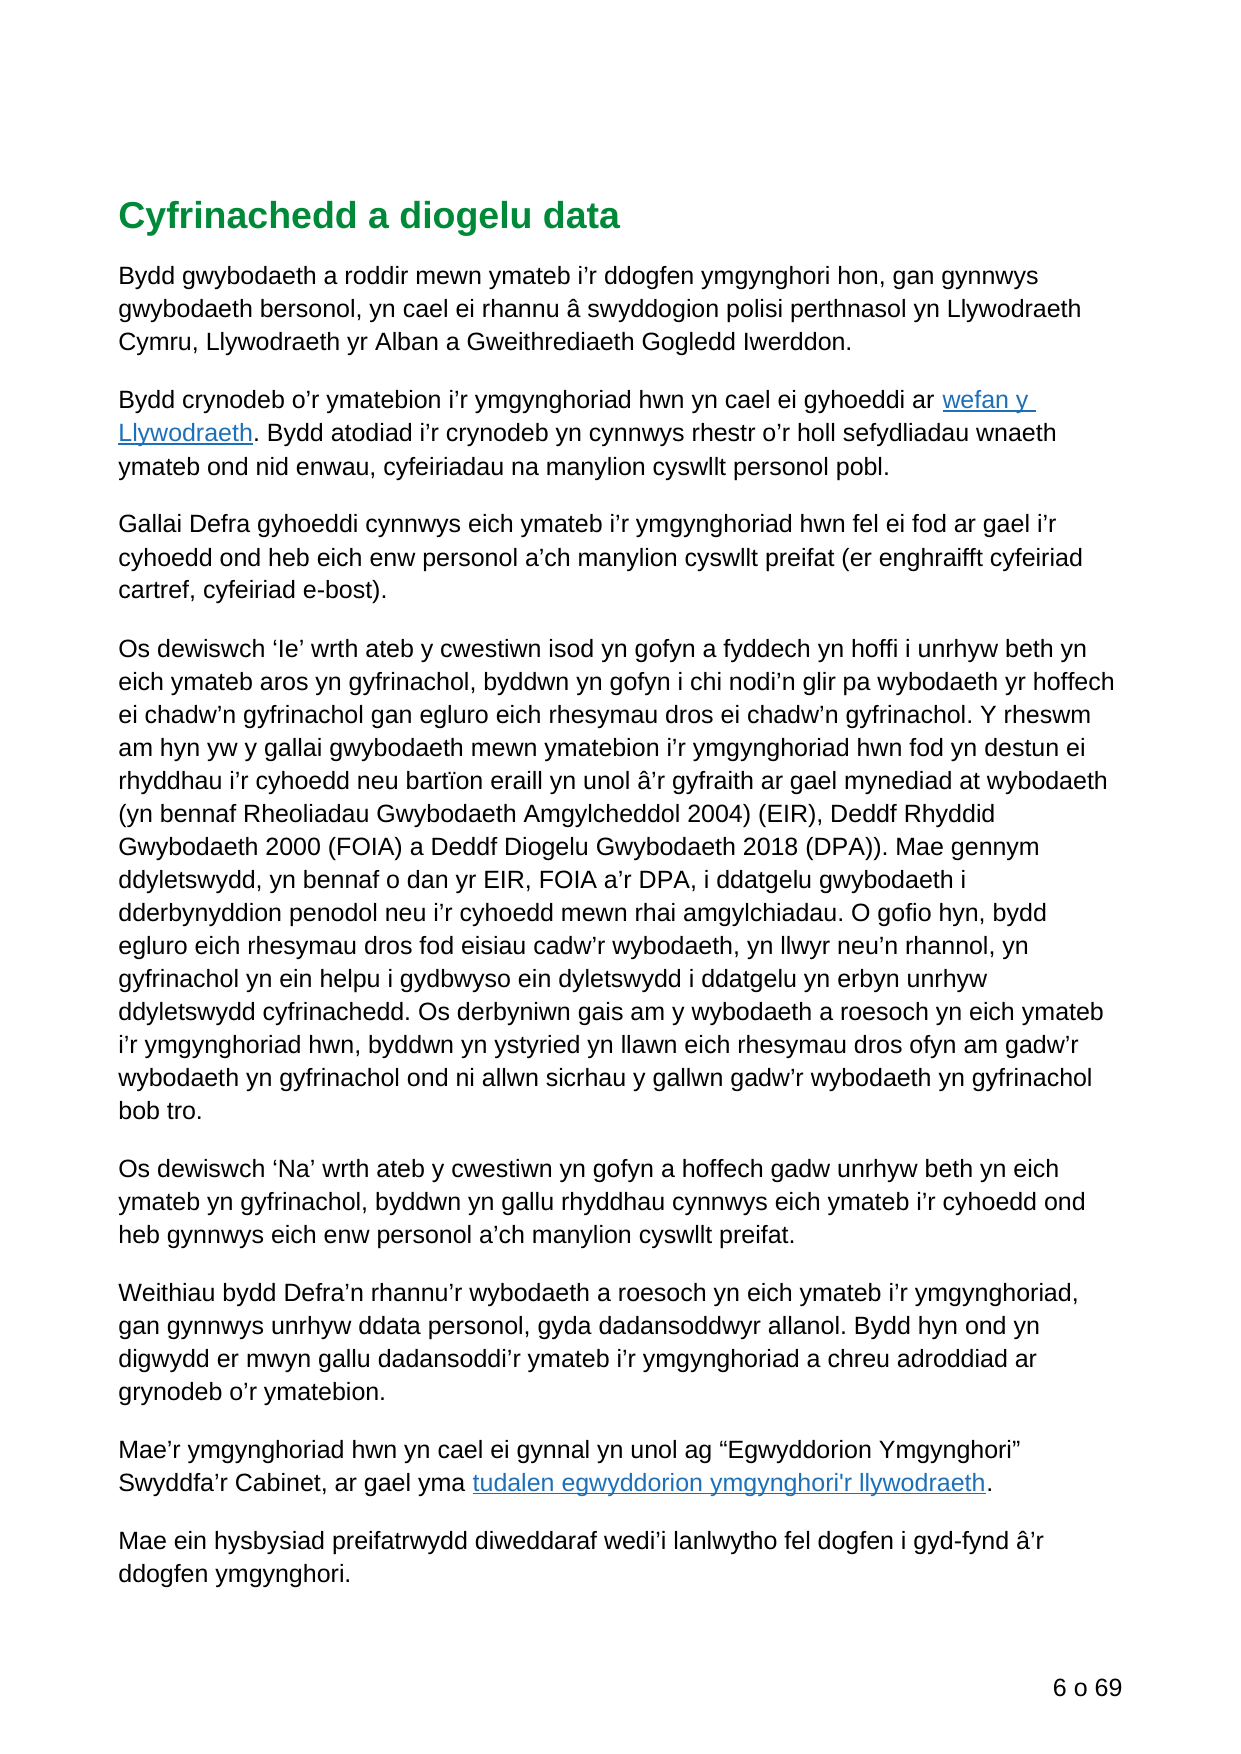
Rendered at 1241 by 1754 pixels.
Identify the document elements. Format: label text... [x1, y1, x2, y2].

text Mae ein hysbysiad preifatrwydd diweddaraf wedi’i lanlwytho fel dogfen i gyd-fynd â’r ddogfen ymgynghori. [118, 1526, 1122, 1588]
subtitle Cyfrinachedd a diogelu data [118, 193, 1122, 236]
text Os dewiswch ‘Ie’ wrth ateb y cwestiwn isod yn gofyn a fyddech yn hoffi i unrhyw beth yn eich ymateb aros yn gyfrinachol, byddwn yn gofyn i chi nodi’n glir pa wybodaeth yr hoffech ei chadw’n gyfrinachol gan egluro eich rhesymau dros ei chadw’n gyfrinachol. Y rheswm am hyn yw y gallai gwybodaeth mewn ymatebion i’r ymgynghoriad hwn fod yn destun ei rhyddhau i’r cyhoedd neu bartïon eraill yn unol â’r gyfraith ar gael mynediad at wybodaeth (yn bennaf Rheoliadau Gwybodaeth Amgylcheddol 2004) (EIR), Deddf Rhyddid Gwybodaeth 2000 (FOIA) a Deddf Diogelu Gwybodaeth 2018 (DPA)). Mae gennym ddyletswydd, yn bennaf o dan yr EIR, FOIA a’r DPA, i ddatgelu gwybodaeth i dderbynyddion penodol neu i’r cyhoedd mewn rhai amgylchiadau. O gofio hyn, bydd egluro eich rhesymau dros fod eisiau cadw’r wybodaeth, yn llwyr neu’n rhannol, yn gyfrinachol yn ein helpu i gydbwyso ein dyletswydd i ddatgelu yn erbyn unrhyw ddyletswydd cyfrinachedd. Os derbyniwn gais am y wybodaeth a roesoch yn eich ymateb i’r ymgynghoriad hwn, byddwn yn ystyried yn llawn eich rhesymau dros ofyn am gadw’r wybodaeth yn gyfrinachol ond ni allwn sicrhau y gallwn gadw’r wybodaeth yn gyfrinachol bob tro. [118, 633, 1122, 1124]
text Bydd gwybodaeth a roddir mewn ymateb i’r ddogfen ymgynghori hon, gan gynnwys gwybodaeth bersonol, yn cael ei rhannu â swyddogion polisi perthnasol yn Llywodraeth Cymru, Llywodraeth yr Alban a Gweithrediaeth Gogledd Iwerddon. [118, 261, 1122, 356]
text Weithiau bydd Defra’n rhannu’r wybodaeth a roesoch yn eich ymateb i’r ymgynghoriad, gan gynnwys unrhyw ddata personol, gyda dadansoddwyr allanol. Bydd hyn ond yn digwydd er mwyn gallu dadansoddi’r ymateb i’r ymgynghoriad a chreu adroddiad ar grynodeb o’r ymatebion. [118, 1278, 1122, 1406]
text Os dewiswch ‘Na’ wrth ateb y cwestiwn yn gofyn a hoffech gadw unrhyw beth yn eich ymateb yn gyfrinachol, byddwn yn gallu rhyddhau cynnwys eich ymateb i’r cyhoedd ond heb gynnwys eich enw personol a’ch manylion cyswllt preifat. [118, 1154, 1122, 1249]
text Mae’r ymgynghoriad hwn yn cael ei gynnal yn unol ag “Egwyddorion Ymgynghori” Swyddfa’r Cabinet, ar gael yma tudalen egwyddorion ymgynghori'r llywodraeth. [118, 1435, 1122, 1497]
text Bydd crynodeb o’r ymatebion i’r ymgynghoriad hwn yn cael ei gyhoeddi ar wefan y Llywodraeth. Bydd atodiad i’r crynodeb yn cynnwys rhestr o’r holl sefydliadau wnaeth ymateb ond nid enwau, cyfeiriadau na manylion cyswllt personol pobl. [118, 385, 1122, 480]
text Gallai Defra gyhoeddi cynnwys eich ymateb i’r ymgynghoriad hwn fel ei fod ar gael i’r cyhoedd ond heb eich enw personol a’ch manylion cyswllt preifat (er enghraifft cyfeiriad cartref, cyfeiriad e-bost). [118, 509, 1122, 604]
